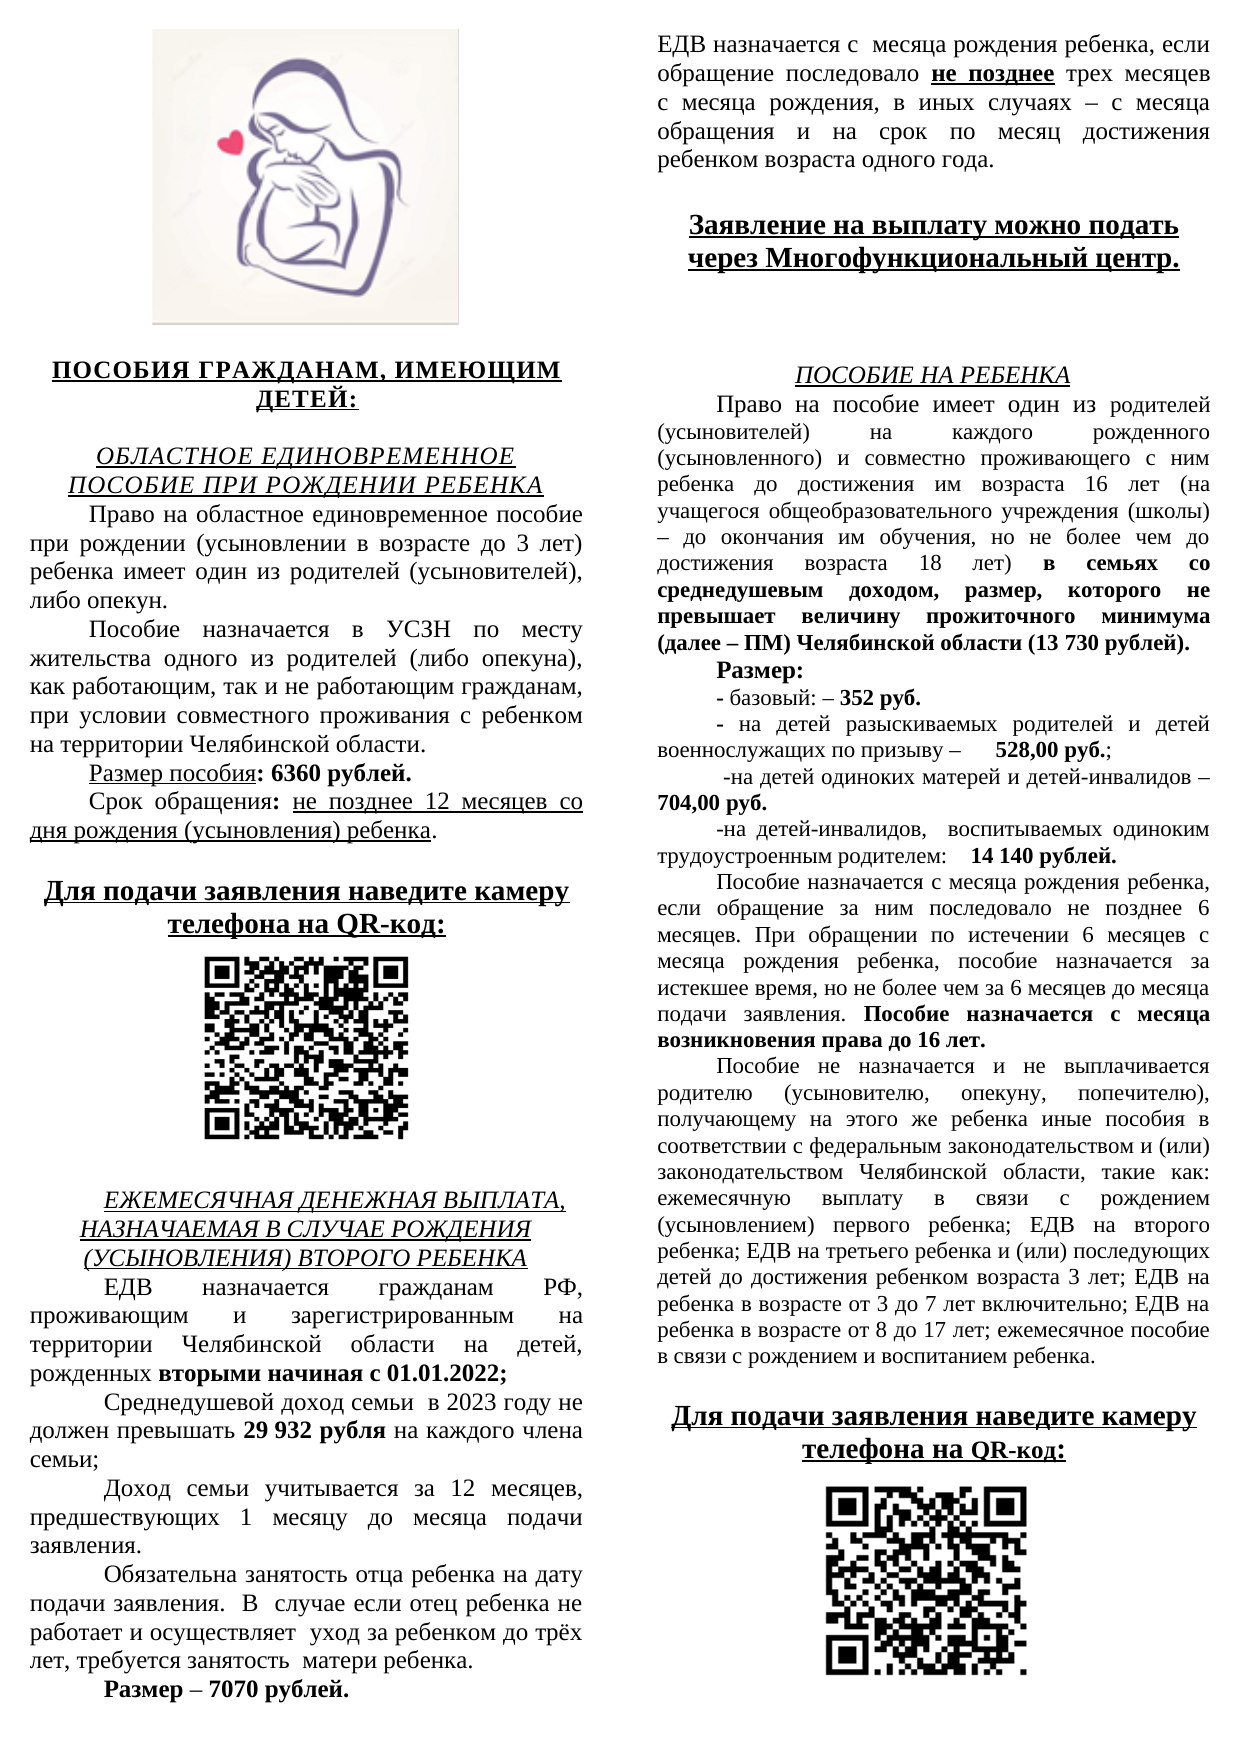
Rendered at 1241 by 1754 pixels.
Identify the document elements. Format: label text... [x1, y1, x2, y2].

text Заявление на выплату можно подать через Многофункциональный центр. [657, 207, 1211, 274]
text ЕДВ назначается гражданам РФ, проживающим и зарегистрированным на территории Челябинской области на детей, рожденных вторыми начиная с 01.01.2022; [29, 1272, 583, 1387]
text ПОСОБИЕ НА РЕБЕНКА [657, 360, 1211, 389]
text Размер – 7070 рублей. [29, 1674, 583, 1703]
text Срок обращения: не позднее 12 месяцев со дня рождения (усыновления) ребенка. [29, 786, 583, 844]
text - на детей разыскиваемых родителей и детей военнослужащих по призыву – 528,00 руб.; [657, 710, 1211, 763]
picture [185, 939, 428, 1157]
text -на детей одиноких матерей и детей-инвалидов – 704,00 руб. [657, 763, 1211, 815]
text Для подачи заявления наведите камеру телефона на QR-код: [657, 1398, 1211, 1465]
text ПОСОБИЯ ГРАЖДАНАМ, ИМЕЮЩИМ ДЕТЕЙ: [29, 355, 583, 413]
text Право на пособие имеет один из родителей (усыновителей) на каждого рожденного (усыновленного) и совместно проживающего с ним ребенка до достижения им возраста 16 лет (на учащегося общеобразовательного учреждения (школы) – до окончания им обучения, но не более чем до достижения возраста 18 лет) в семьях со среднедушевым доходом, размер, которого не превышает величину прожиточного минимума (далее – ПМ) Челябинской области (13 730 рублей). [657, 389, 1211, 655]
text Размер: [657, 655, 1211, 684]
text Размер пособия: 6360 рублей. [29, 758, 583, 786]
text Право на областное единовременное пособие при рождении (усыновлении в возрасте до 3 лет) ребенка имеет один из родителей (усыновителей), либо опекун. [29, 499, 583, 614]
text Пособие назначается в УСЗН по месту жительства одного из родителей (либо опекуна), как работающим, так и не работающим гражданам, при условии совместного проживания с ребенком на территории Челябинской области. [29, 614, 583, 758]
text Для подачи заявления наведите камеру телефона на QR-код: [29, 873, 583, 940]
picture [802, 1464, 1051, 1698]
picture [152, 29, 461, 327]
text ЕДВ назначается с месяца рождения ребенка, если обращение последовало не позднее трех месяцев с месяца рождения, в иных случаях – с месяца обращения и на срок по месяц достижения ребенком возраста одного года. [657, 29, 1211, 173]
text Обязательна занятость отца ребенка на дату подачи заявления. В случае если отец ребенка не работает и осуществляет уход за ребенком до трёх лет, требуется занятость матери ребенка. [29, 1559, 583, 1674]
text Пособие назначается с месяца рождения ребенка, если обращение за ним последовало не позднее 6 месяцев. При обращении по истечении 6 месяцев с месяца рождения ребенка, пособие назначается за истекшее время, но не более чем за 6 месяцев до месяца подачи заявления. Пособие назначается с месяца возникновения права до 16 лет. [657, 868, 1211, 1053]
text ОБЛАСТНОЕ ЕДИНОВРЕМЕННОЕ ПОСОБИЕ ПРИ РОЖДЕНИИ РЕБЕНКА [29, 441, 583, 499]
text Среднедушевой доход семьи в 2023 году не должен превышать 29 932 рубля на каждого члена семьи; [29, 1387, 583, 1473]
text Доход семьи учитывается за 12 месяцев, предшествующих 1 месяцу до месяца подачи заявления. [29, 1473, 583, 1559]
text - базовый: – 352 руб. [657, 684, 1211, 710]
text -на детей-инвалидов, воспитываемых одиноким трудоустроенным родителем: 14 140 рублей. [657, 815, 1211, 868]
text Пособие не назначается и не выплачивается родителю (усыновителю, опекуну, попечителю), получающему на этого же ребенка иные пособия в соответствии с федеральным законодательством и (или) законодательством Челябинской области, такие как: ежемесячную выплату в связи с рождением (усыновлением) первого ребенка; ЕДВ на второго ребенка; ЕДВ на третьего ребенка и (или) последующих детей до достижения ребенком возраста 3 лет; ЕДВ на ребенка в возрасте от 3 до 7 лет включительно; ЕДВ на ребенка в возрасте от 8 до 17 лет; ежемесячное пособие в связи с рождением и воспитанием ребенка. [657, 1053, 1211, 1369]
text ЕЖЕМЕСЯЧНАЯ ДЕНЕЖНАЯ ВЫПЛАТА, НАЗНАЧАЕМАЯ В СЛУЧАЕ РОЖДЕНИЯ (УСЫНОВЛЕНИЯ) ВТОРОГО РЕБЕНКА [29, 1186, 583, 1272]
